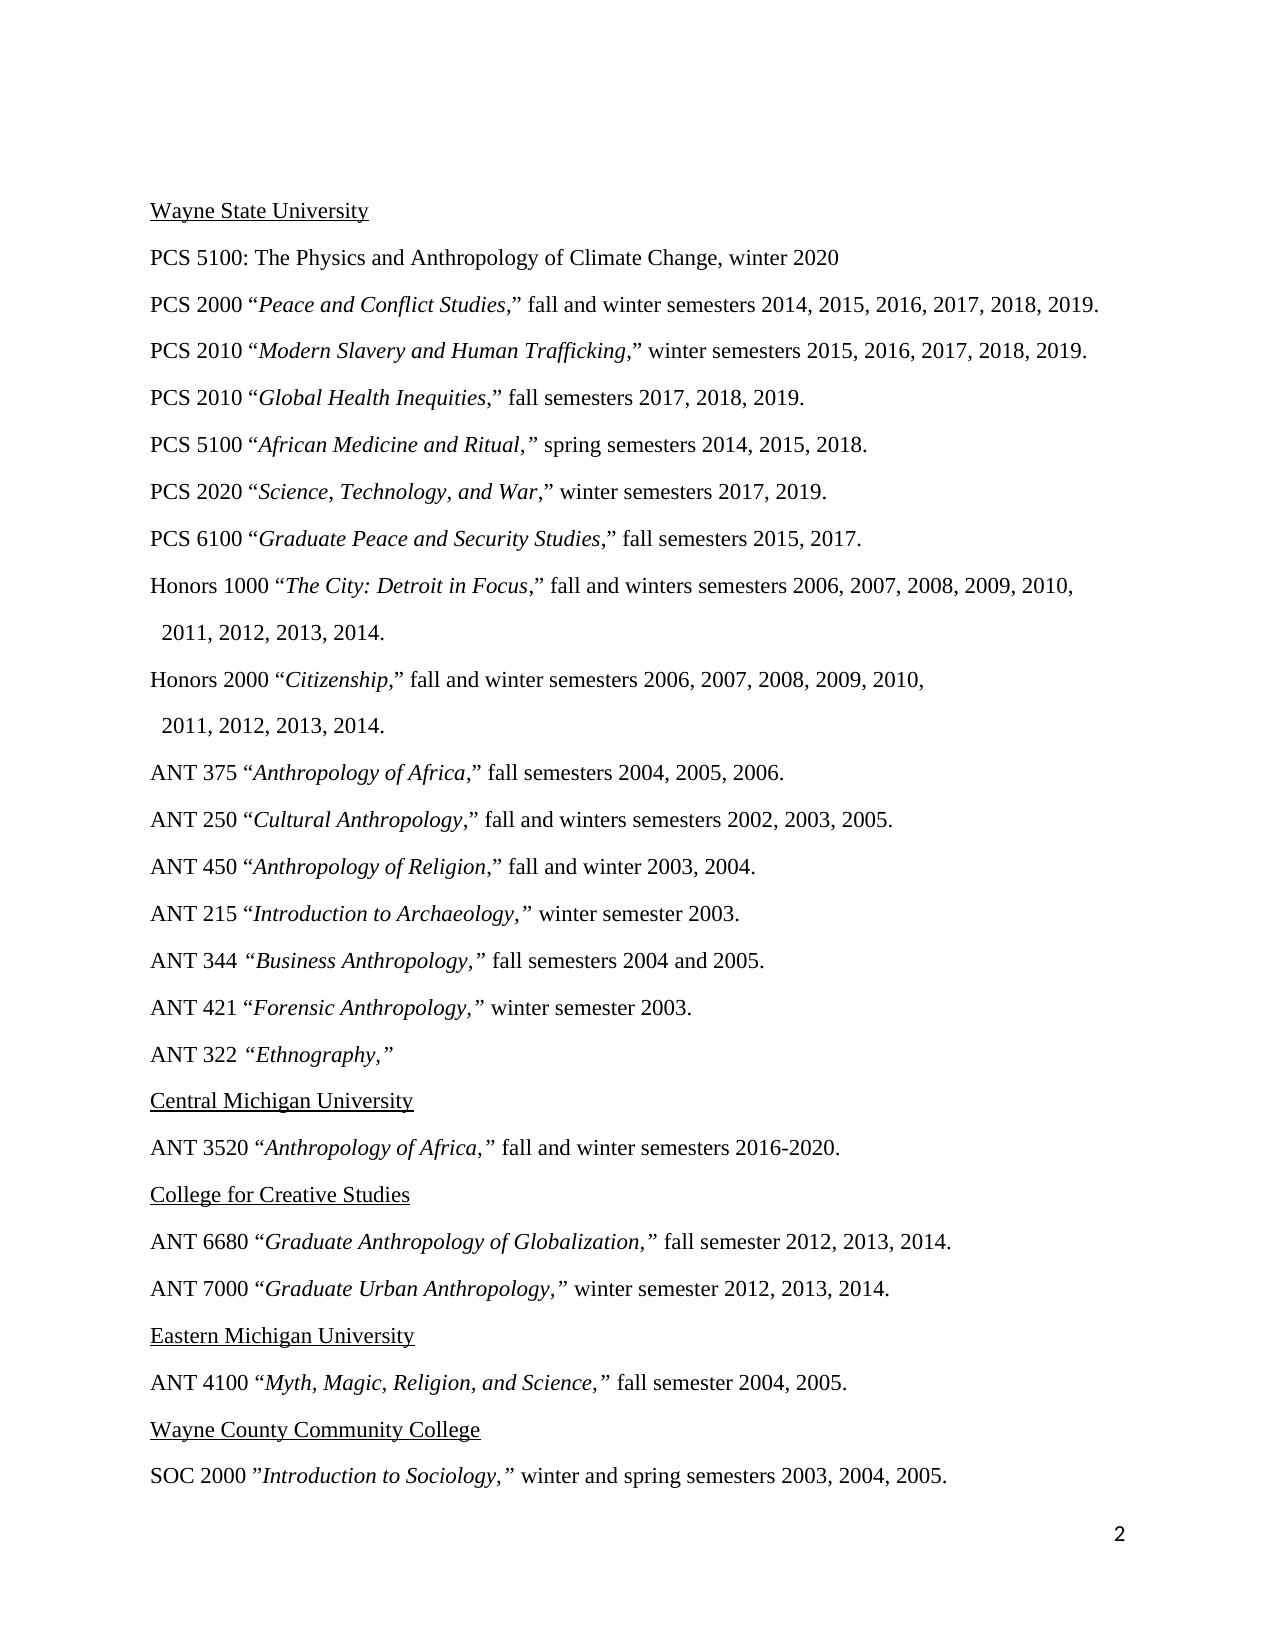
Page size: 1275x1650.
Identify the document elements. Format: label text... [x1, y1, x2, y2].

text 2011, 2012, 2013, 2014. [150, 619, 1125, 645]
text ANT 6680 “Graduate Anthropology of Globalization,” fall semester 2012, 2013, 2014. [150, 1228, 1125, 1254]
text Honors 1000 “The City: Detroit in Focus,” fall and winters semesters 2006, 2007, 2008, 2009, 2010, [150, 572, 1125, 598]
text PCS 6100 “Graduate Peace and Security Studies,” fall semesters 2015, 2017. [150, 525, 1125, 551]
text PCS 5100: The Physics and Anthropology of Climate Change, winter 2020 [150, 244, 1125, 270]
text Eastern Michigan University [150, 1322, 1125, 1348]
text ANT 4100 “Myth, Magic, Religion, and Science,” fall semester 2004, 2005. [150, 1369, 1125, 1395]
text ANT 215 “Introduction to Archaeology,” winter semester 2003. [150, 900, 1125, 926]
text SOC 2000 ”Introduction to Sociology,” winter and spring semesters 2003, 2004, 2005. [150, 1462, 1125, 1489]
text ANT 3520 “Anthropology of Africa,” fall and winter semesters 2016-2020. [150, 1134, 1125, 1161]
text Honors 2000 “Citizenship,” fall and winter semesters 2006, 2007, 2008, 2009, 2010, [150, 666, 1125, 692]
text PCS 2010 “Modern Slavery and Human Trafficking,” winter semesters 2015, 2016, 2017, 2018, 2019. [150, 337, 1125, 364]
text Wayne State University [150, 197, 1125, 223]
text College for Creative Studies [150, 1181, 1125, 1208]
text PCS 2020 “Science, Technology, and War,” winter semesters 2017, 2019. [150, 478, 1125, 504]
text ANT 7000 “Graduate Urban Anthropology,” winter semester 2012, 2013, 2014. [150, 1275, 1125, 1301]
text ANT 344 “Business Anthropology,” fall semesters 2004 and 2005. [150, 947, 1125, 973]
text 2011, 2012, 2013, 2014. [150, 712, 1125, 739]
text ANT 450 “Anthropology of Religion,” fall and winter 2003, 2004. [150, 853, 1125, 879]
text PCS 2010 “Global Health Inequities,” fall semesters 2017, 2018, 2019. [150, 384, 1125, 411]
text ANT 322 “Ethnography,” [150, 1041, 1125, 1067]
text ANT 375 “Anthropology of Africa,” fall semesters 2004, 2005, 2006. [150, 759, 1125, 786]
text PCS 5100 “African Medicine and Ritual,” spring semesters 2014, 2015, 2018. [150, 431, 1125, 458]
text PCS 2000 “Peace and Conflict Studies,” fall and winter semesters 2014, 2015, 2016, 2017, 2018, 2019. [150, 291, 1125, 317]
text Central Michigan University [150, 1087, 1125, 1114]
text ANT 421 “Forensic Anthropology,” winter semester 2003. [150, 994, 1125, 1020]
text Wayne County Community College [150, 1416, 1125, 1442]
text ANT 250 “Cultural Anthropology,” fall and winters semesters 2002, 2003, 2005. [150, 806, 1125, 833]
